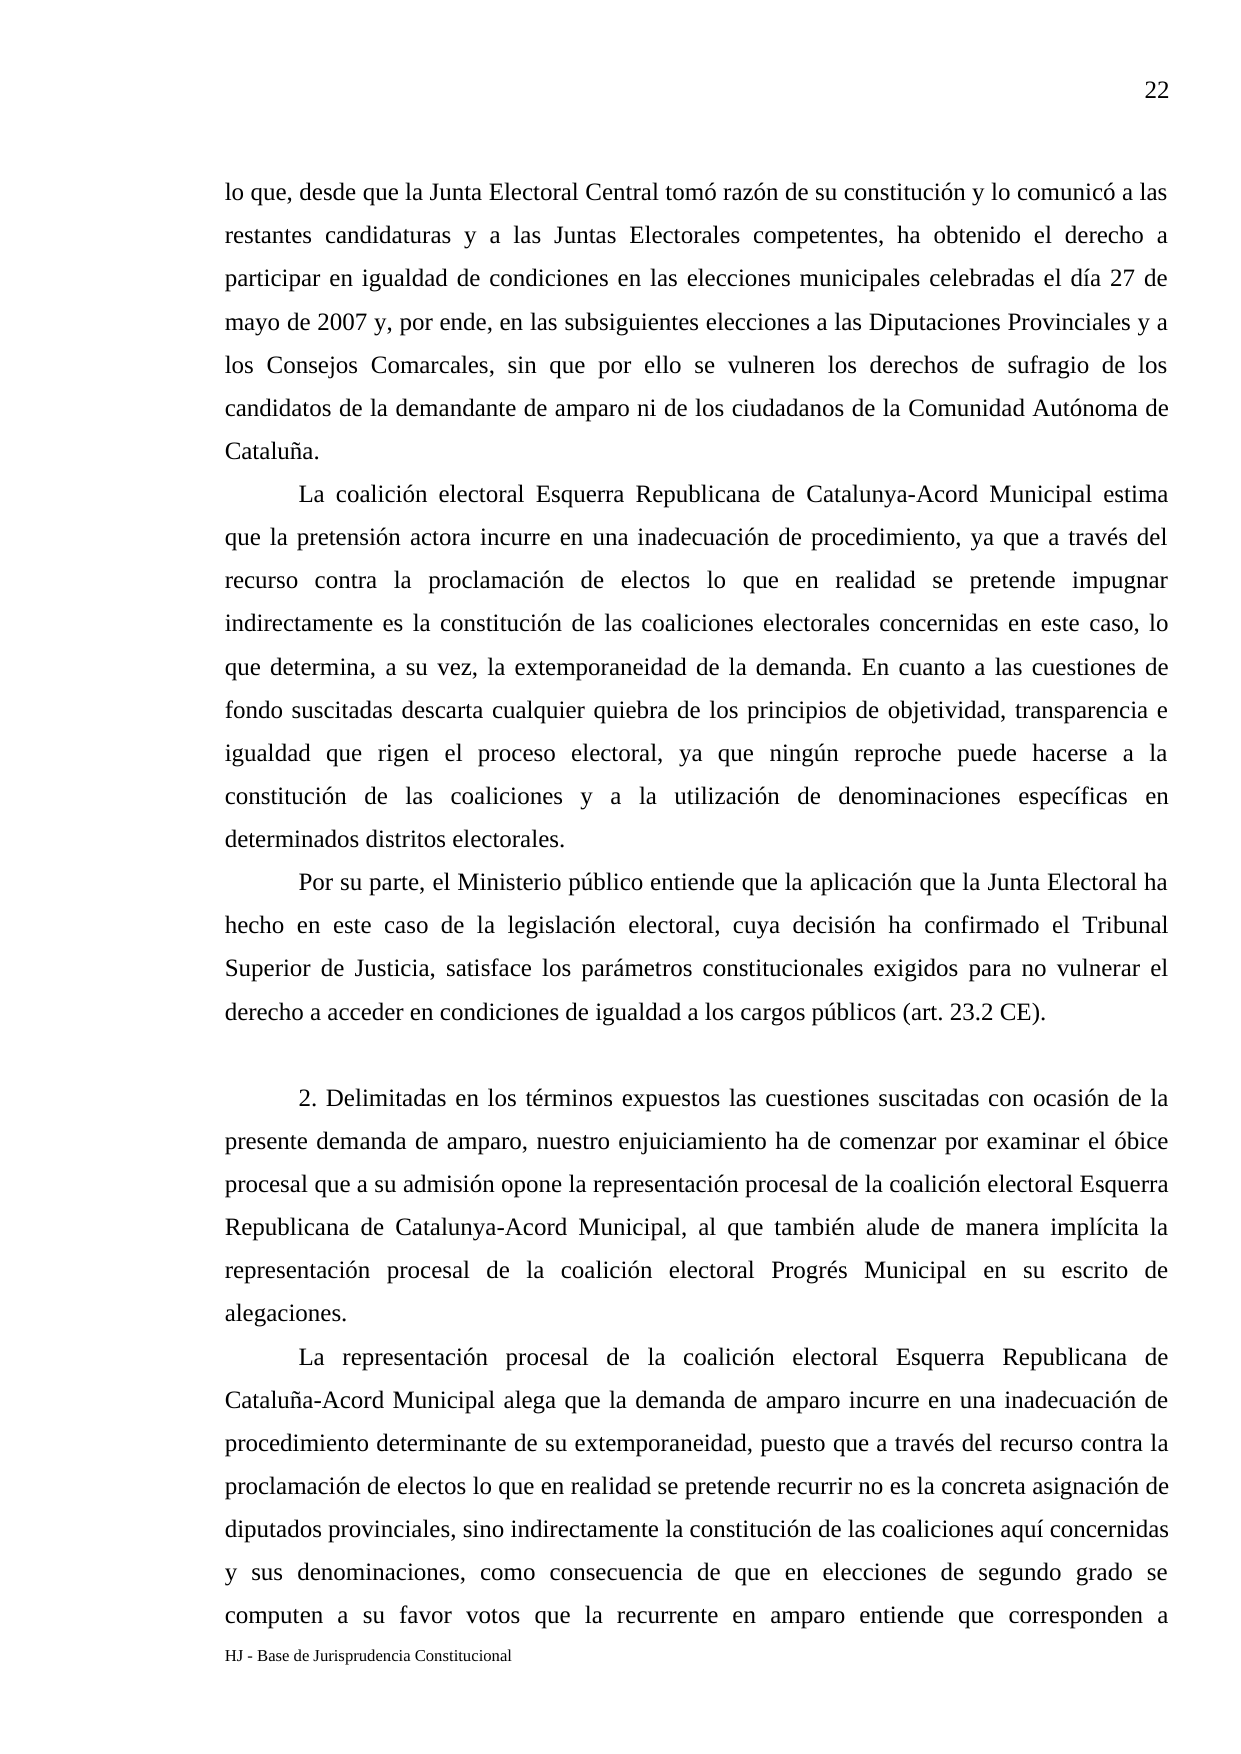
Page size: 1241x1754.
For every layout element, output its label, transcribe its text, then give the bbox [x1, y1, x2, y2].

text Por su parte, el Ministerio público entiende que la aplicación que la Junta Electoral ha hecho en este caso de la legislación electoral, cuya decisión ha confirmado el Tribunal Superior de Justicia, satisface los parámetros constitucionales exigidos para no vulnerar el derecho a acceder en condiciones de igualdad a los cargos públicos (art. 23.2 CE). [224, 867, 1169, 1025]
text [224, 1342, 1169, 1629]
text La coalición electoral Esquerra Republicana de Catalunya-Acord Municipal estima que la pretensión actora incurre en una inadecuación de procedimiento, ya que a través del recurso contra la proclamación de electos lo que en realidad se pretende impugnar indirectamente es la constitución de las coaliciones electorales concernidas en este caso, lo que determina, a su vez, la extemporaneidad de la demanda. En cuanto a las cuestiones de fondo suscitadas descarta cualquier quiebra de los principios de objetividad, transparencia e igualdad que rigen el proceso electoral, ya que ningún reproche puede hacerse a la constitución de las coaliciones y a la utilización de denominaciones específicas en determinados distritos electorales. [224, 479, 1169, 853]
text 2. Delimitadas en los términos expuestos las cuestiones suscitadas con ocasión de la presente demanda de amparo, nuestro enjuiciamiento ha de comenzar por examinar el óbice procesal que a su admisión opone la representación procesal de la coalición electoral Esquerra Republicana de Catalunya-Acord Municipal, al que también alude de manera implícita la representación procesal de la coalición electoral Progrés Municipal en su escrito de alegaciones. [224, 1083, 1169, 1327]
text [224, 177, 1169, 465]
